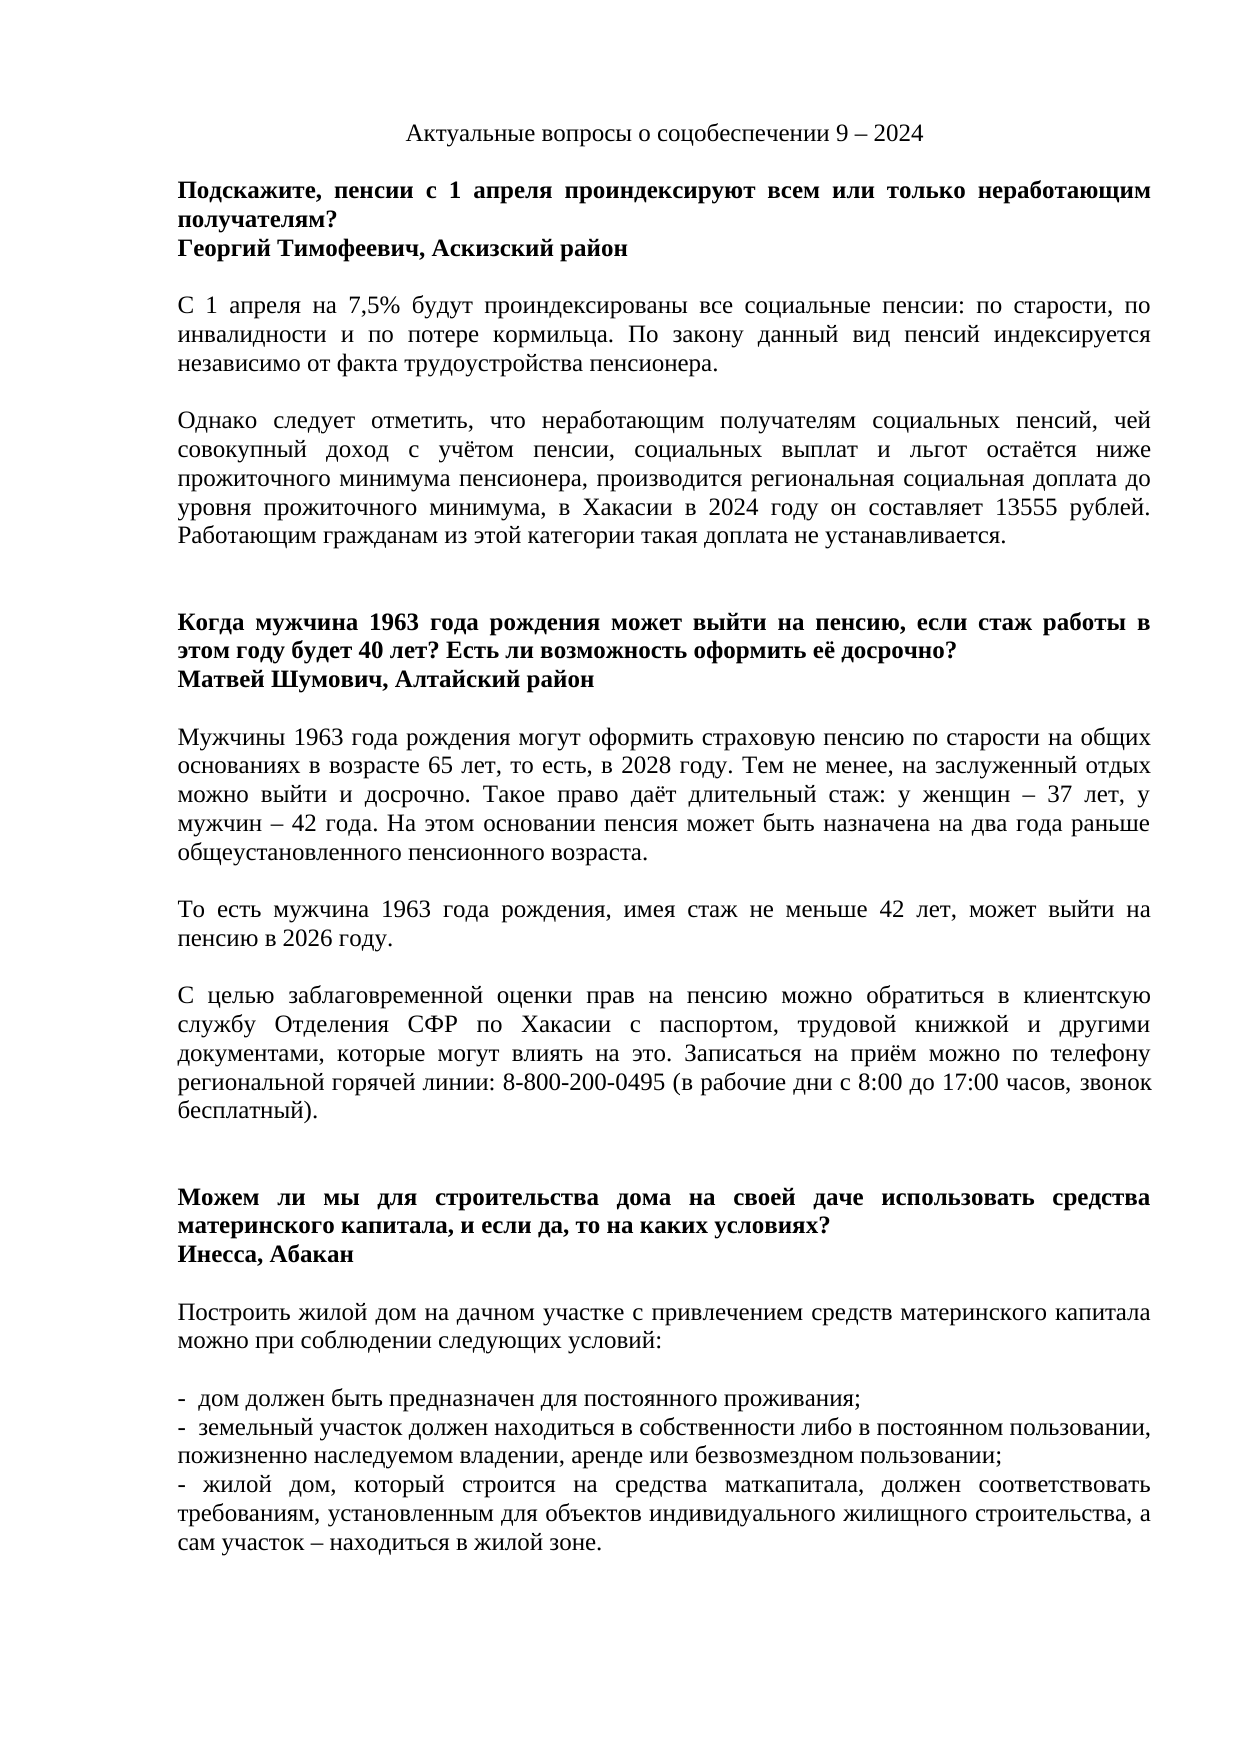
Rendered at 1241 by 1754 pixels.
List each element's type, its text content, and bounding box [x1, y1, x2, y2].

text Инесса, Абакан [177, 1239, 1152, 1268]
text Мужчины 1963 года рождения могут оформить страховую пенсию по старости на общих основаниях в возрасте 65 лет, то есть, в 2028 году. Тем не менее, на заслуженный отдых можно выйти и досрочно. Такое право даёт длительный стаж: у женщин – 37 лет, у мужчин – 42 года. На этом основании пенсия может быть назначена на два года раньше общеустановленного пенсионного возраста. [177, 722, 1152, 866]
text Можем ли мы для строительства дома на своей даче использовать средства материнского капитала, и если да, то на каких условиях? [177, 1182, 1152, 1239]
text Построить жилой дом на дачном участке с привлечением средств материнского капитала можно при соблюдении следующих условий: [177, 1297, 1152, 1354]
text Актуальные вопросы о соцобеспечении 9 – 2024 [177, 118, 1152, 147]
text Георгий Тимофеевич, Аскизский район [177, 233, 1152, 262]
text С целью заблаговременной оценки прав на пенсию можно обратиться в клиентскую службу Отделения СФР по Хакасии с паспортом, трудовой книжкой и другими документами, которые могут влиять на это. Записаться на приём можно по телефону региональной горячей линии: 8-800-200-0495 (в рабочие дни с 8:00 до 17:00 часов, звонок бесплатный). [177, 981, 1152, 1124]
text Однако следует отметить, что неработающим получателям социальных пенсий, чей совокупный доход с учётом пенсии, социальных выплат и льгот остаётся ниже прожиточного минимума пенсионера, производится региональная социальная доплата до уровня прожиточного минимума, в Хакасии в 2024 году он составляет 13555 рублей. Работающим гражданам из этой категории такая доплата не устанавливается. [177, 406, 1152, 549]
text - жилой дом, который строится на средства маткапитала, должен соответствовать требованиям, установленным для объектов индивидуального жилищного строительства, а сам участок – находиться в жилой зоне. [177, 1469, 1152, 1556]
text Когда мужчина 1963 года рождения может выйти на пенсию, если стаж работы в этом году будет 40 лет? Есть ли возможность оформить её досрочно? [177, 607, 1152, 664]
text С 1 апреля на 7,5% будут проиндексированы все социальные пенсии: по старости, по инвалидности и по потере кормильца. По закону данный вид пенсий индексируется независимо от факта трудоустройства пенсионера. [177, 291, 1152, 377]
text Матвей Шумович, Алтайский район [177, 664, 1152, 693]
text То есть мужчина 1963 года рождения, имея стаж не меньше 42 лет, может выйти на пенсию в 2026 году. [177, 894, 1152, 952]
text - дом должен быть предназначен для постоянного проживания; [177, 1383, 1152, 1412]
text - земельный участок должен находиться в собственности либо в постоянном пользовании, пожизненно наследуемом владении, аренде или безвозмездном пользовании; [177, 1412, 1152, 1469]
text Подскажите, пенсии с 1 апреля проиндексируют всем или только неработающим получателям? [177, 176, 1152, 233]
